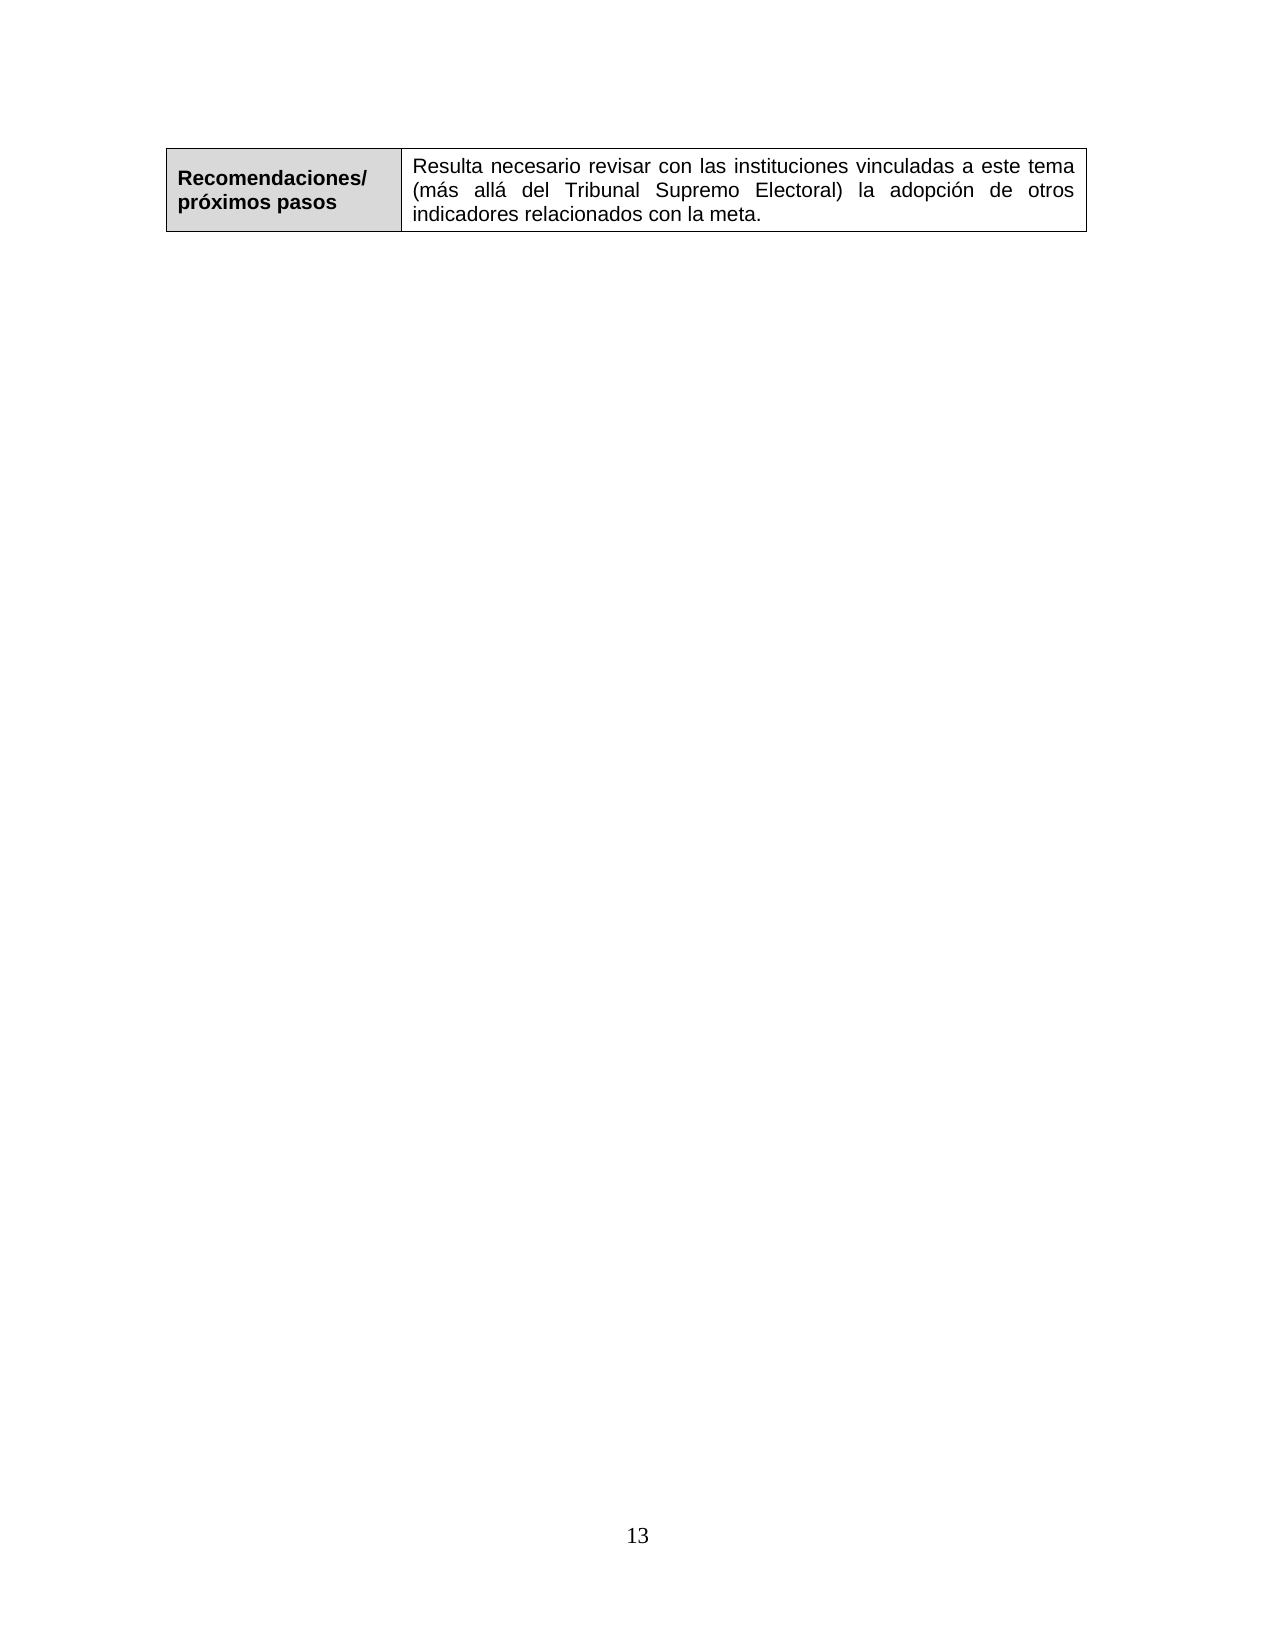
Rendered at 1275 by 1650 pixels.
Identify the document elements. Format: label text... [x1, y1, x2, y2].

table_cell Recomendaciones/ próximos pasos [167, 149, 401, 231]
table_cell Resulta necesario revisar con las instituciones vinculadas a este tema (más allá del Tribunal Supremo Electoral) la adopción de otros indicadores relacionados con la meta. [402, 149, 1086, 231]
